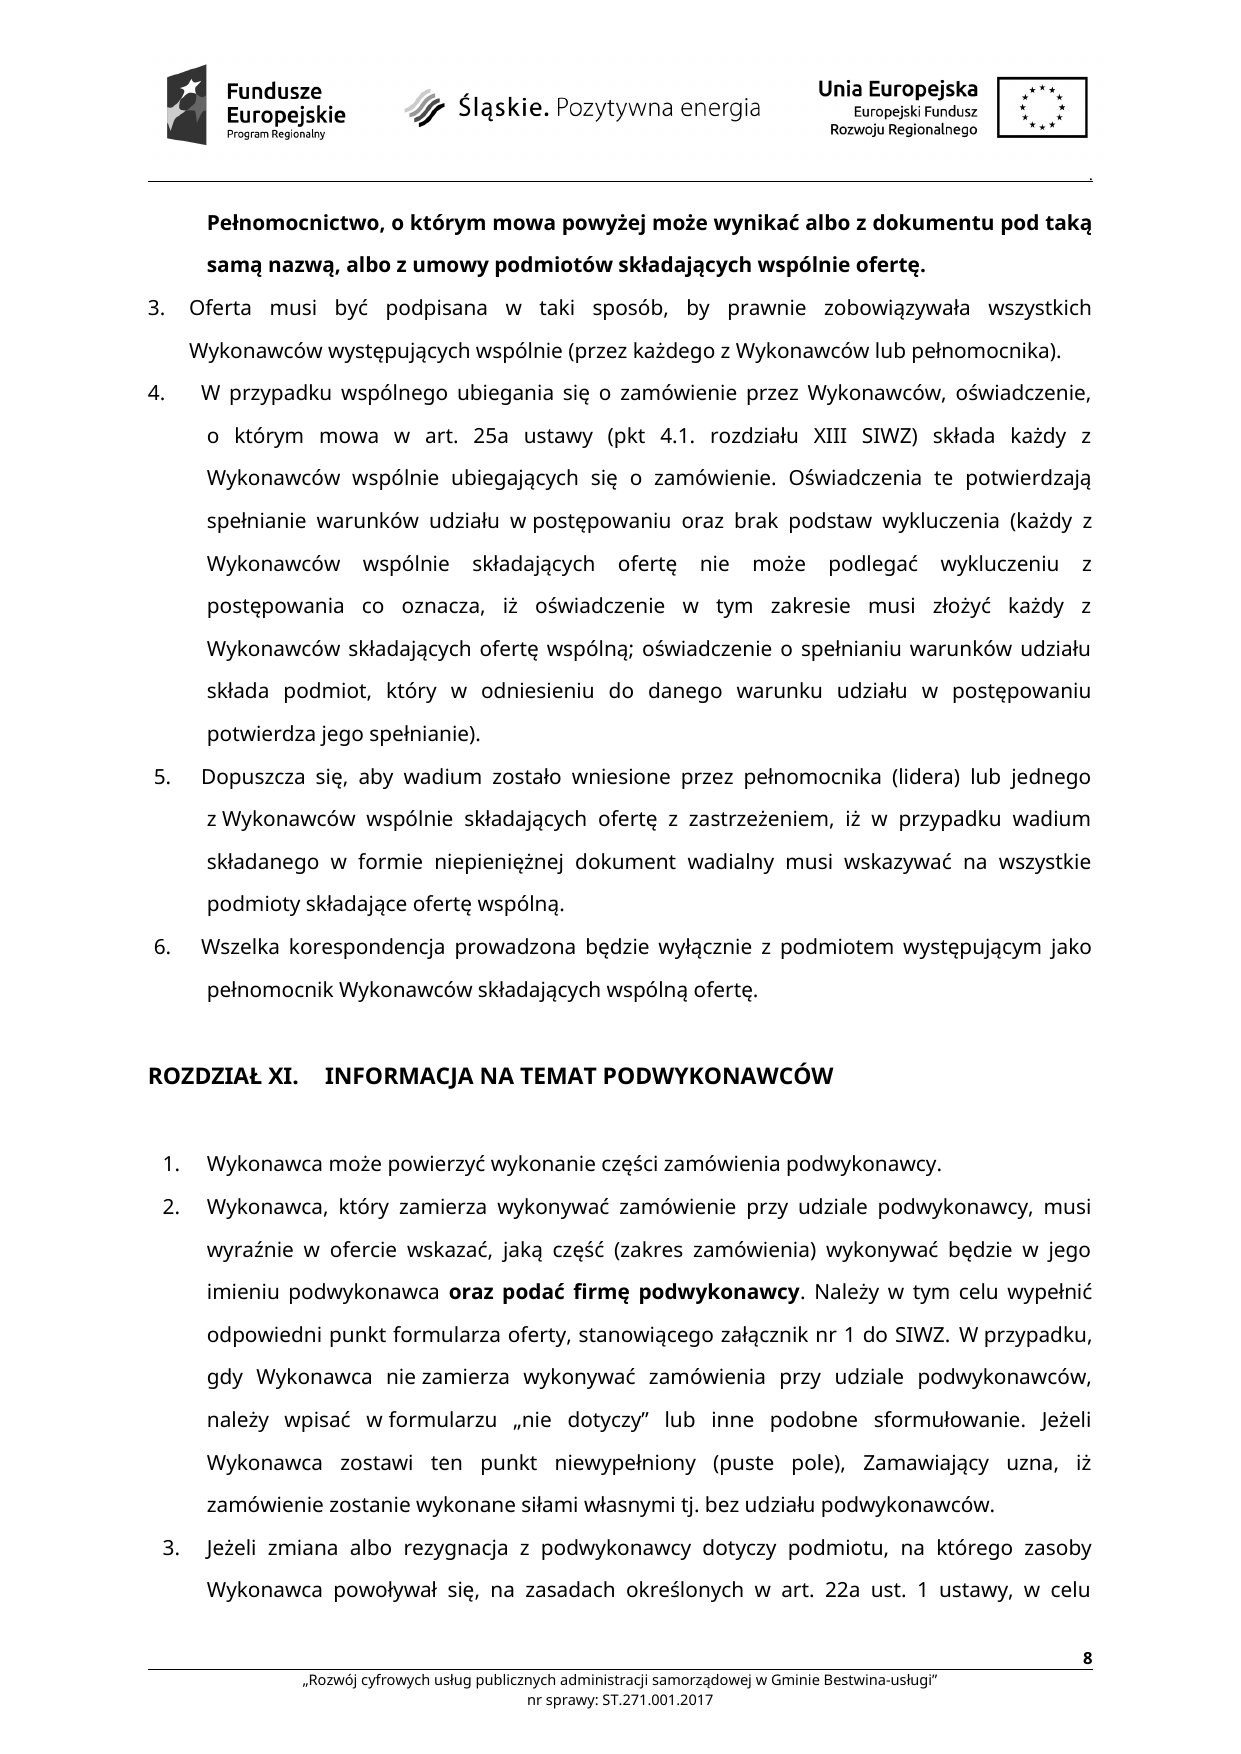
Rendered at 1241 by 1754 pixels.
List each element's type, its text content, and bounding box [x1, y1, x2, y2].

list W przypadku wspólnego ubiegania się o zamówienie przez Wykonawców, oświadczenie, o którym mowa w art. 25a ustawy (pkt 4.1. rozdziału XIII SIWZ) składa każdy z Wykonawców wspólnie ubiegających się o zamówienie. Oświadczenia te potwierdzają spełnianie warunków udziału w postępowaniu oraz brak podstaw wykluczenia (każdy z Wykonawców wspólnie składających ofertę nie może podlegać wykluczeniu z postępowania co oznacza, iż oświadczenie w tym zakresie musi złożyć każdy z Wykonawców składających ofertę wspólną; oświadczenie o spełnianiu warunków udziału składa podmiot, który w odniesieniu do danego warunku udziału w postępowaniu potwierdza jego spełnianie). [148, 378, 1092, 748]
list Wykonawca, który zamierza wykonywać zamówienie przy udziale podwykonawcy, musi wyraźnie w ofercie wskazać, jaką część (zakres zamówienia) wykonywać będzie w jego imieniu podwykonawca oraz podać firmę podwykonawcy. Należy w tym celu wypełnić odpowiedni punkt formularza oferty, stanowiącego załącznik nr 1 do SIWZ. W przypadku, gdy Wykonawca nie zamierza wykonywać zamówienia przy udziale podwykonawców, należy wpisać w formularzu „nie dotyczy” lub inne podobne sformułowanie. Jeżeli Wykonawca zostawi ten punkt niewypełniony (puste pole), Zamawiający uzna, iż zamówienie zostanie wykonane siłami własnymi tj. bez udziału podwykonawców. [162, 1192, 1092, 1519]
list Wszelka korespondencja prowadzona będzie wyłącznie z podmiotem występującym jako pełnomocnik Wykonawców składających wspólną ofertę. [153, 932, 1092, 1003]
picture [147, 44, 1107, 165]
list Wykonawca może powierzyć wykonanie części zamówienia podwykonawcy. [162, 1149, 1092, 1178]
text ROZDZIAŁ XI. INFORMACJA NA TEMAT PODWYKONAWCÓW [148, 1060, 1092, 1091]
text Pełnomocnictwo, o którym mowa powyżej może wynikać albo z dokumentu pod taką samą nazwą, albo z umowy podmiotów składających wspólnie ofertę. [207, 208, 1092, 279]
list Dopuszcza się, aby wadium zostało wniesione przez pełnomocnika (lidera) lub jednego z Wykonawców wspólnie składających ofertę z zastrzeżeniem, iż w przypadku wadium składanego w formie niepieniężnej dokument wadialny musi wskazywać na wszystkie podmioty składające ofertę wspólną. [153, 762, 1092, 918]
list Oferta musi być podpisana w taki sposób, by prawnie zobowiązywała wszystkich Wykonawców występujących wspólnie (przez każdego z Wykonawców lub pełnomocnika). [148, 293, 1092, 364]
